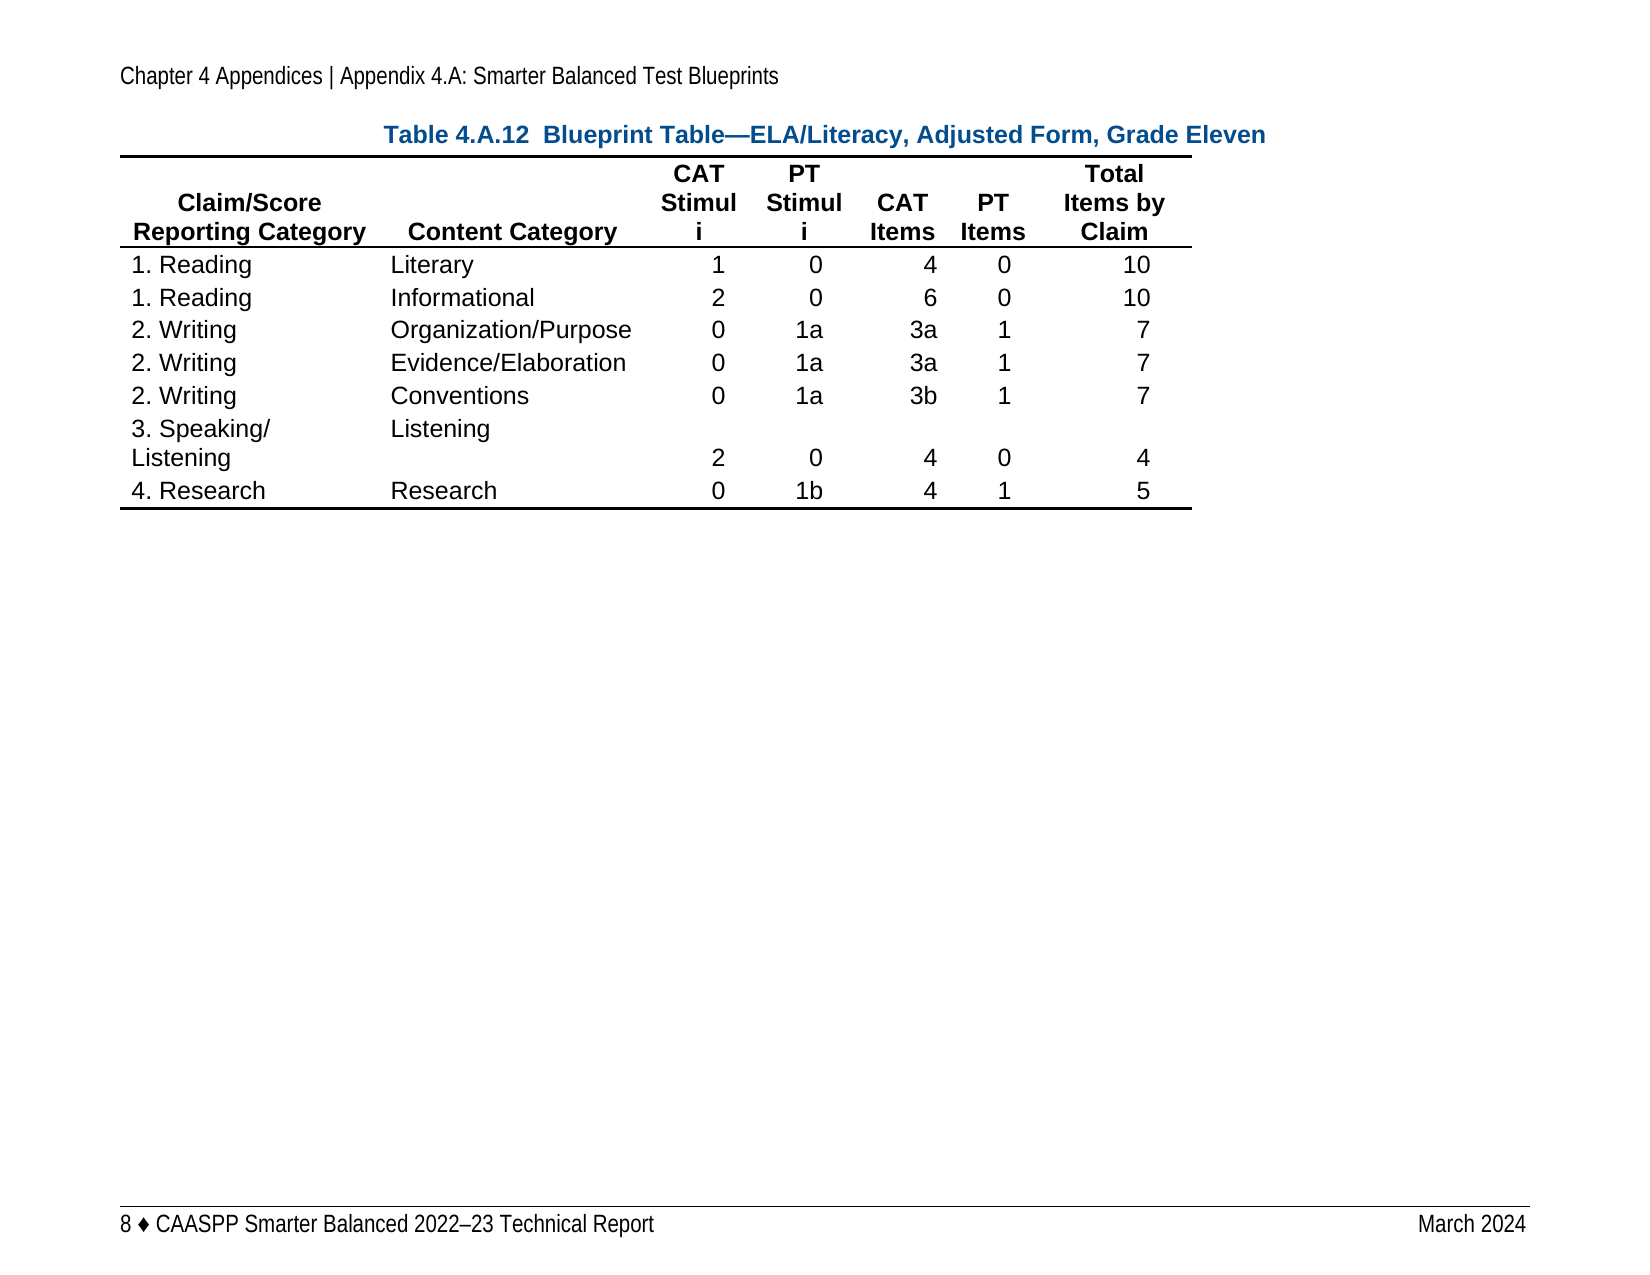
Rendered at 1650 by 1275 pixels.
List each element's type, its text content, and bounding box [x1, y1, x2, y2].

table_cell 1 [949, 313, 1037, 346]
table_cell 0 [752, 412, 857, 474]
table_cell 1. Reading [120, 248, 379, 280]
table_cell 0 [646, 313, 752, 346]
table_header PT Stimuli [752, 158, 857, 246]
table_cell 0 [752, 248, 857, 280]
table_cell 4 [857, 248, 948, 280]
table_cell 2 [646, 280, 752, 313]
table_cell 1 [949, 346, 1037, 379]
table_cell 0 [646, 379, 752, 412]
table_cell Conventions [379, 379, 646, 412]
table_cell 1a [752, 346, 857, 379]
table_cell 2 [646, 412, 752, 474]
table_cell Evidence/Elaboration [379, 346, 646, 379]
table_header Total Items by Claim [1038, 158, 1192, 246]
table_cell 0 [949, 280, 1037, 313]
table_cell 1 [949, 474, 1037, 507]
table_cell 2. Writing [120, 313, 379, 346]
table_cell 1a [752, 313, 857, 346]
table_cell 0 [646, 346, 752, 379]
table_header PT Items [949, 158, 1037, 246]
table_cell 1 [646, 248, 752, 280]
table_cell 6 [857, 280, 948, 313]
table_cell 2. Writing [120, 346, 379, 379]
table_cell 0 [949, 248, 1037, 280]
table_header Claim/Score Reporting Category [120, 158, 379, 246]
table_cell 2. Writing [120, 379, 379, 412]
table_cell 7 [1038, 379, 1192, 412]
table_header CAT Stimuli [646, 158, 752, 246]
table_cell Organization/Purpose [379, 313, 646, 346]
table_cell 1 [949, 379, 1037, 412]
table_cell 10 [1038, 248, 1192, 280]
table_cell 4 [857, 412, 948, 474]
table_cell 3. Speaking/‌Listening [120, 412, 379, 474]
table_cell 1b [752, 474, 857, 507]
table_cell 3a [857, 346, 948, 379]
table_cell Informational [379, 280, 646, 313]
table_cell 0 [752, 280, 857, 313]
table_cell 1a [752, 379, 857, 412]
text Table 4.A.12 Blueprint Table—ELA/Literacy, Adjusted Form, Grade Eleven [120, 120, 1530, 149]
table_cell 3a [857, 313, 948, 346]
table_cell 4 [1038, 412, 1192, 474]
table_cell Literary [379, 248, 646, 280]
table_cell 1. Reading [120, 280, 379, 313]
table_cell 3b [857, 379, 948, 412]
table_cell 0 [646, 474, 752, 507]
table_header CAT Items [857, 158, 948, 246]
table_cell Research [379, 474, 646, 507]
table_cell 5 [1038, 474, 1192, 507]
table_cell 4. Research [120, 474, 379, 507]
table_cell 10 [1038, 280, 1192, 313]
table_cell 7 [1038, 313, 1192, 346]
table_cell 0 [949, 412, 1037, 474]
table_cell Listening [379, 412, 646, 474]
table_cell 4 [857, 474, 948, 507]
table_header Content Category [379, 158, 646, 246]
table_cell 7 [1038, 346, 1192, 379]
